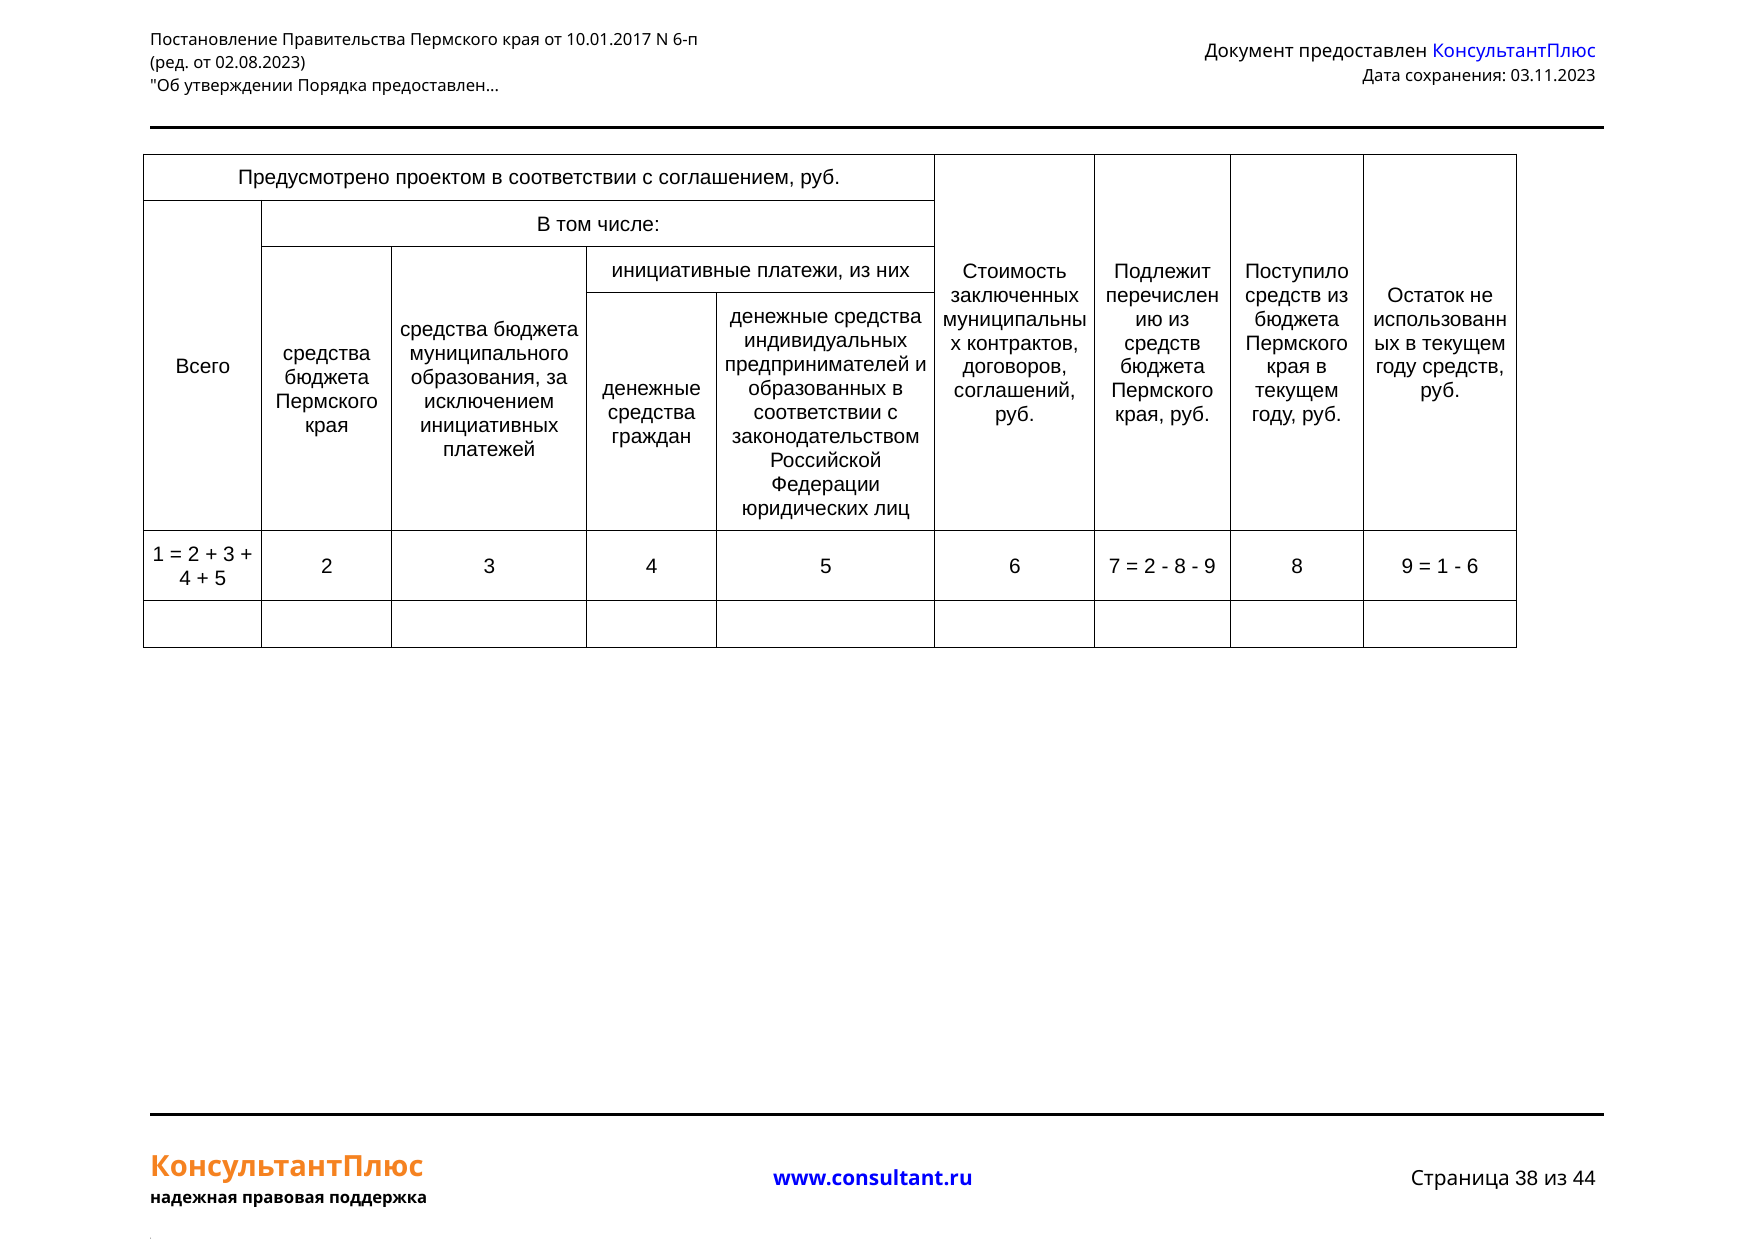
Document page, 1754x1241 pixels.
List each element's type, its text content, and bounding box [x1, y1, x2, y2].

table_header Стоимость заключенных муниципальных контрактов, договоров, соглашений, руб. [935, 155, 1094, 530]
table_cell [144, 601, 261, 647]
table_cell 9 = 1 - 6 [1364, 531, 1516, 600]
table_cell 7 = 2 - 8 - 9 [1095, 531, 1230, 600]
table_cell денежные средства граждан [587, 293, 716, 530]
table_cell [1364, 601, 1516, 647]
table_cell инициативные платежи, из них [587, 247, 934, 292]
table_cell 5 [717, 531, 934, 600]
table_cell [717, 601, 934, 647]
table_cell средства бюджета муниципального образования, за исключением инициативных платежей [392, 247, 586, 530]
table_cell денежные средства индивидуальных предпринимателей и образованных в соответствии с законодательством Российской Федерации юридических лиц [717, 293, 934, 530]
table_cell [262, 601, 391, 647]
table_cell средства бюджета Пермского края [262, 247, 391, 530]
table_cell Всего [144, 201, 261, 530]
table_cell [1095, 601, 1230, 647]
table_cell 4 [587, 531, 716, 600]
table_cell 2 [262, 531, 391, 600]
table_cell 3 [392, 531, 586, 600]
table_header Подлежит перечислению из средств бюджета Пермского края, руб. [1095, 155, 1230, 530]
table_cell [392, 601, 586, 647]
table_cell [935, 601, 1094, 647]
table_cell 8 [1231, 531, 1363, 600]
table_cell В том числе: [262, 201, 934, 246]
table_cell [1231, 601, 1363, 647]
table_header Предусмотрено проектом в соответствии с соглашением, руб. [144, 155, 934, 200]
table_cell [587, 601, 716, 647]
table_header Поступило средств из бюджета Пермского края в текущем году, руб. [1231, 155, 1363, 530]
table_cell 6 [935, 531, 1094, 600]
table_cell 1 = 2 + 3 + 4 + 5 [144, 531, 261, 600]
table_header Остаток не использованных в текущем году средств, руб. [1364, 155, 1516, 530]
